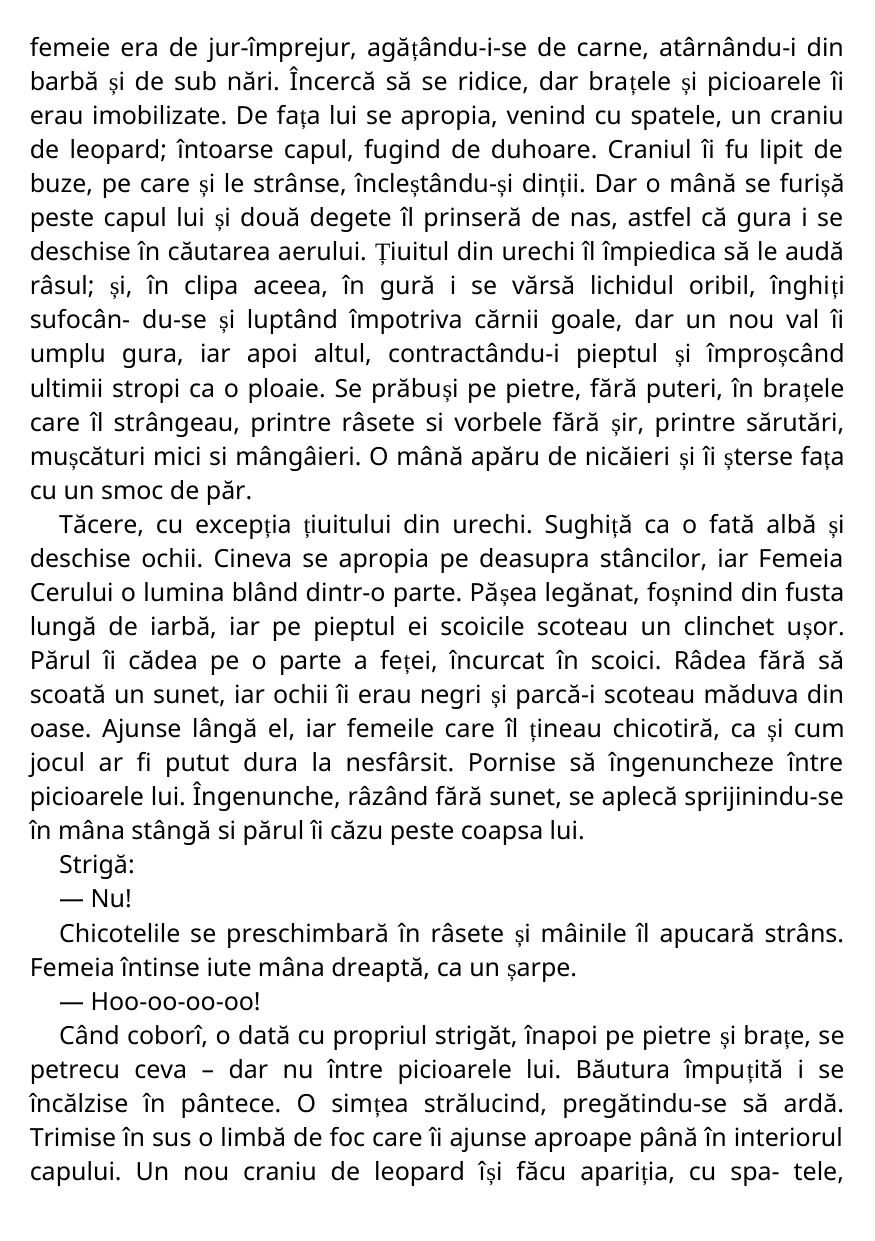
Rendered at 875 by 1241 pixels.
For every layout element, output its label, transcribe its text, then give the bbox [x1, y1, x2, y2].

text Tăcere, cu excepția țiuitului din urechi. Sughiță ca o fată albă și deschise ochii. Cineva se apropia pe deasupra stâncilor, iar Femeia Cerului o lumina blând dintr-o parte. Pășea legănat, foșnind din fusta lungă de iarbă, iar pe pieptul ei scoicile scoteau un clinchet ușor. Părul îi cădea pe o parte a feței, încurcat în scoici. Râdea fără să scoată un sunet, iar ochii îi erau negri și parcă-i scoteau măduva din oase. Ajunse lângă el, iar femeile care îl țineau chicotiră, ca și cum jocul ar fi putut dura la nesfârsit. Pornise să îngenuncheze între picioarele lui. Îngenunche, râzând fără sunet, se aplecă sprijinindu-se în mâna stângă si părul îi căzu peste coapsa lui. [29, 506, 844, 847]
text Chicotelile se preschimbară în râsete și mâinile îl apucară strâns. Femeia întinse iute mâna dreaptă, ca un șarpe. [29, 915, 844, 983]
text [29, 29, 844, 506]
text Strigă: [29, 847, 844, 881]
text — Nu! [29, 881, 844, 915]
text — Hoo-oo-oo-oo! [29, 983, 844, 1017]
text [29, 1017, 844, 1188]
